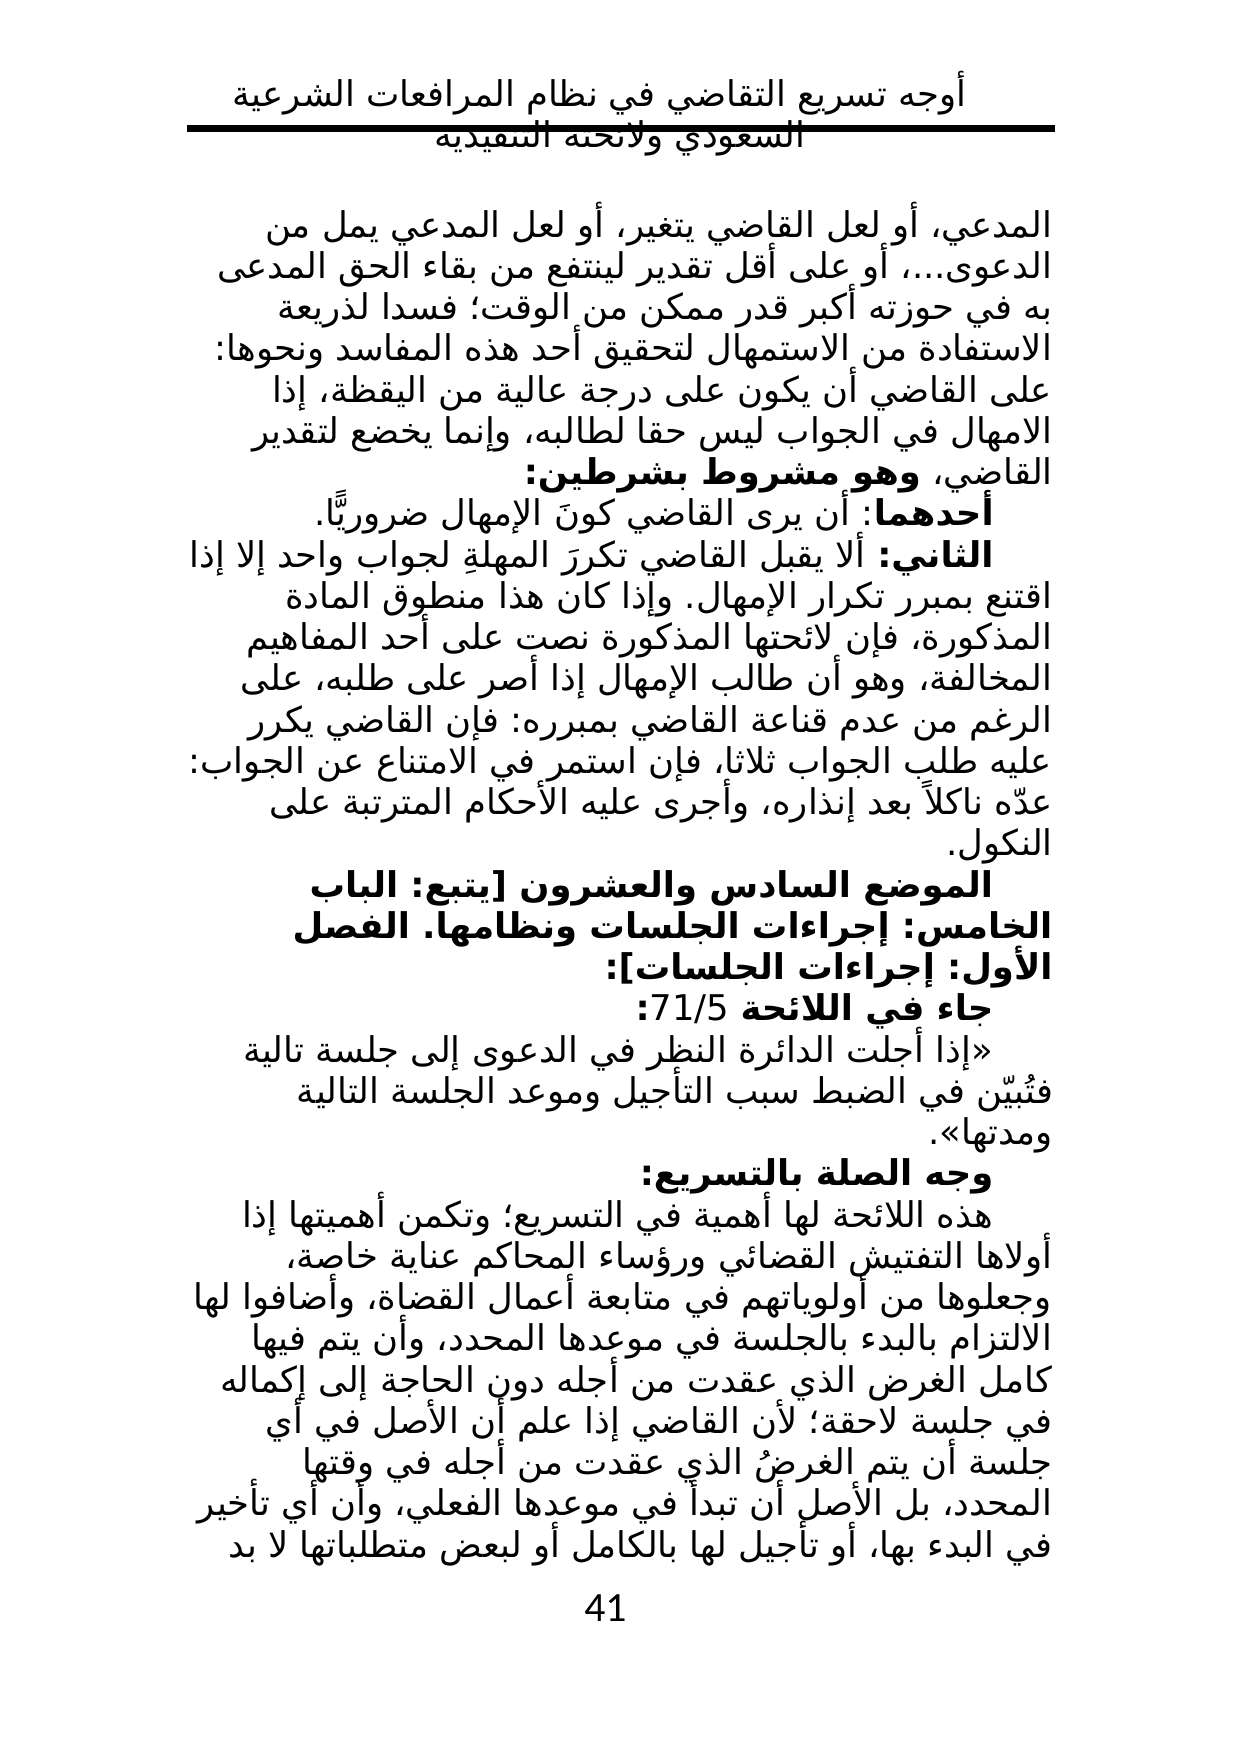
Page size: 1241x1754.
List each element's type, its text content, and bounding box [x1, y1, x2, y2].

text وجه الصلة بالتسريع: [187, 1153, 1053, 1194]
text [187, 204, 1053, 493]
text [187, 1194, 1053, 1565]
text أحدهما: أن يرى القاضي كونَ الإمهال ضروريًّا. [187, 493, 1053, 534]
text جاء في اللائحة 71/5: [187, 988, 1053, 1029]
text الثاني: ألا يقبل القاضي تكررَ المهلةِ لجواب واحد إلا إذا اقتنع بمبرر تكرار الإمهال. وإذا كان هذا منطوق المادة المذكورة، فإن لائحتها المذكورة نصت على أحد المفاهيم المخالفة، وهو أن طالب الإمهال إذا أصر على طلبه، على الرغم من عدم قناعة القاضي بمبرره: فإن القاضي يكرر عليه طلب الجواب ثلاثا، فإن استمر في الامتناع عن الجواب: عدّه ناكلاً بعد إنذاره، وأجرى عليه الأحكام المترتبة على النكول. [187, 534, 1053, 864]
text «إذا أجلت الدائرة النظر في الدعوى إلى جلسة تالية فتُبيّن في الضبط سبب التأجيل وموعد الجلسة التالية ومدتها». [187, 1029, 1053, 1153]
text الموضع السادس والعشرون [يتبع: الباب الخامس: إجراءات الجلسات ونظامها. الفصل الأول: إجراءات الجلسات]: [187, 864, 1053, 988]
